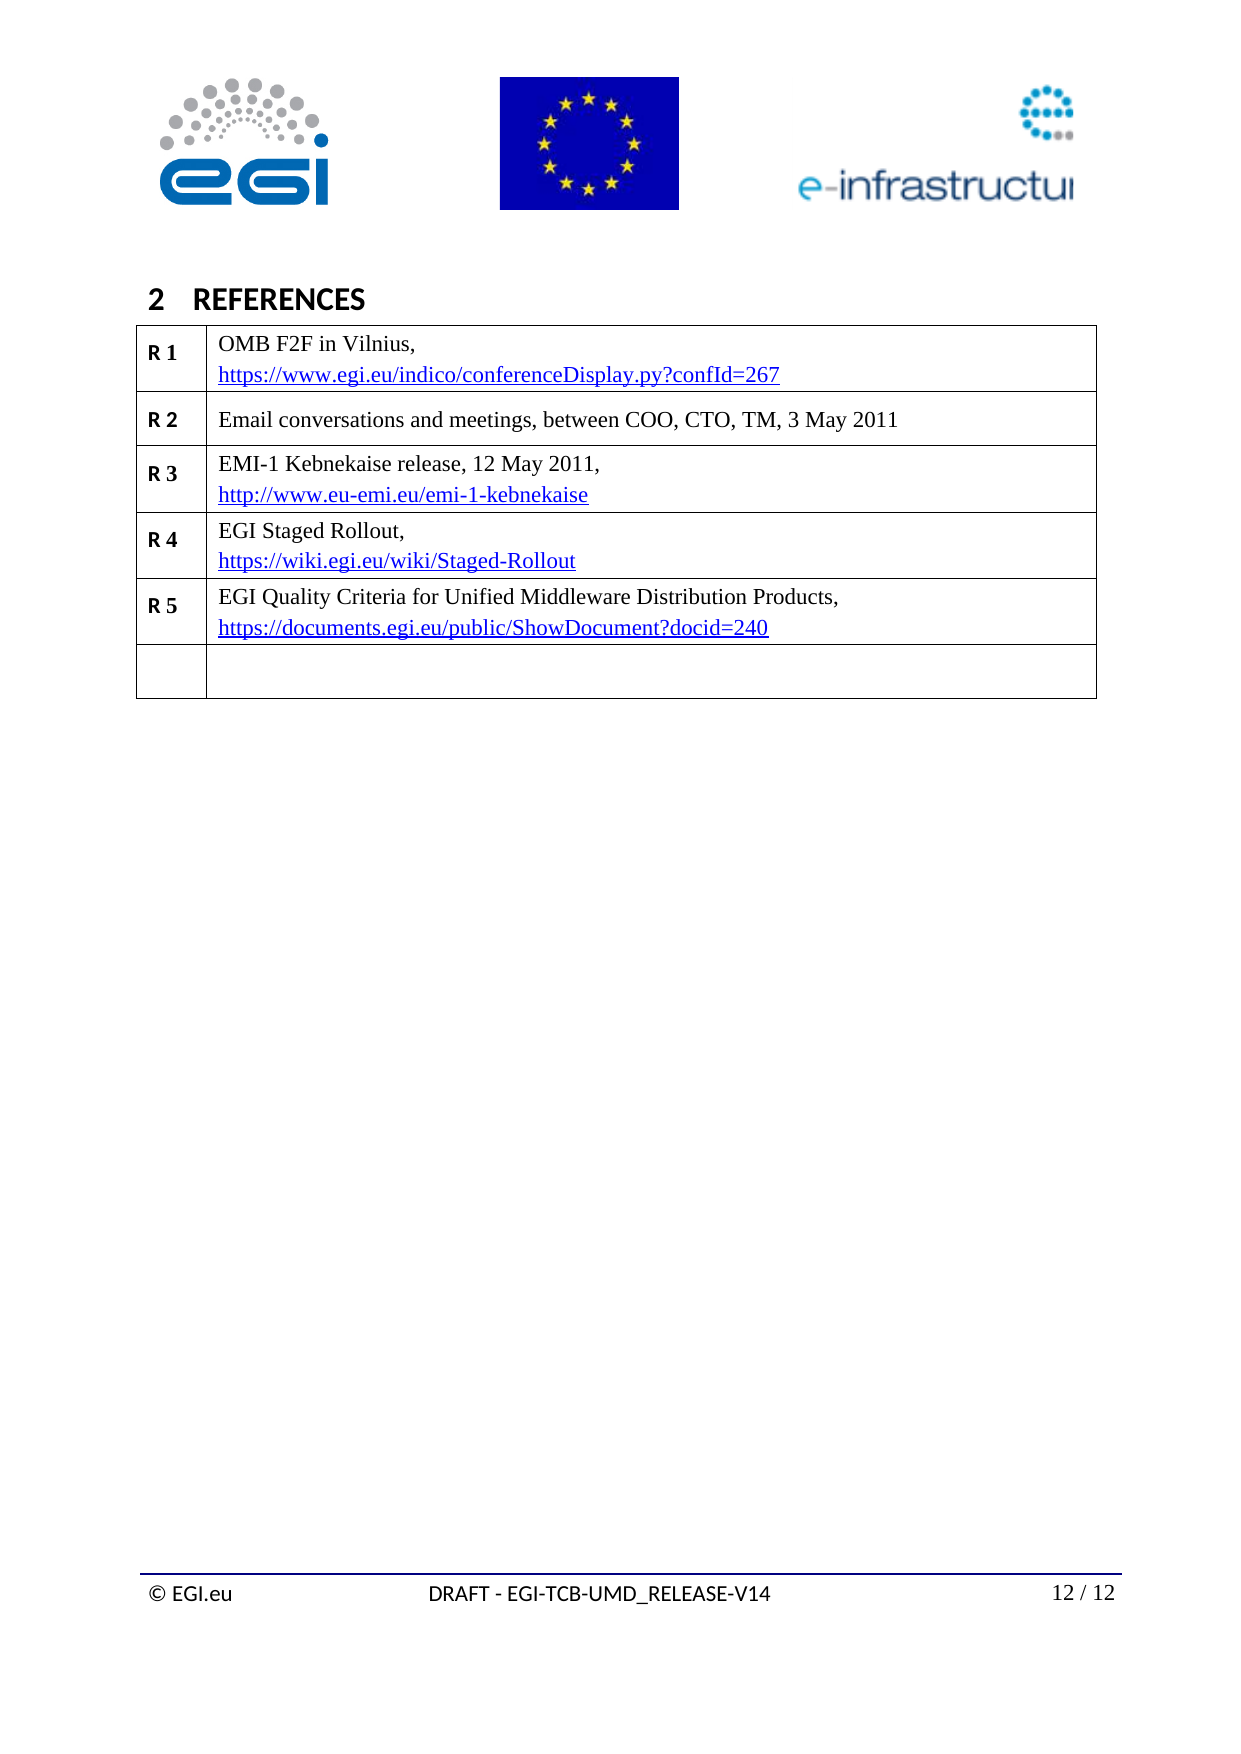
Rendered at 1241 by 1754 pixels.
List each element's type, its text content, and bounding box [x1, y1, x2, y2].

picture [158, 77, 330, 207]
table_cell R 5 [137, 579, 206, 644]
picture [791, 77, 1074, 210]
table_cell [207, 645, 1096, 698]
subtitle References [148, 278, 1092, 319]
table_header R 1 [137, 326, 206, 391]
table_header OMB F2F in Vilnius, https://www.egi.eu/indico/conferenceDisplay.py?confId=267 [207, 326, 1096, 391]
picture [499, 77, 679, 210]
table_cell EMI-1 Kebnekaise release, 12 May 2011, http://www.eu-emi.eu/emi-1-kebnekaise [207, 446, 1096, 512]
table_cell Email conversations and meetings, between COO, CTO, TM, 3 May 2011 [207, 392, 1096, 445]
table_cell R 3 [137, 446, 206, 512]
table_cell EGI Staged Rollout, https://wiki.egi.eu/wiki/Staged-Rollout [207, 513, 1096, 578]
table_cell EGI Quality Criteria for Unified Middleware Distribution Products, https://documents.egi.eu/public/ShowDocument?docid=240 [207, 579, 1096, 644]
table_cell [137, 645, 206, 698]
table_cell R 4 [137, 513, 206, 578]
table_cell R 2 [137, 392, 206, 445]
